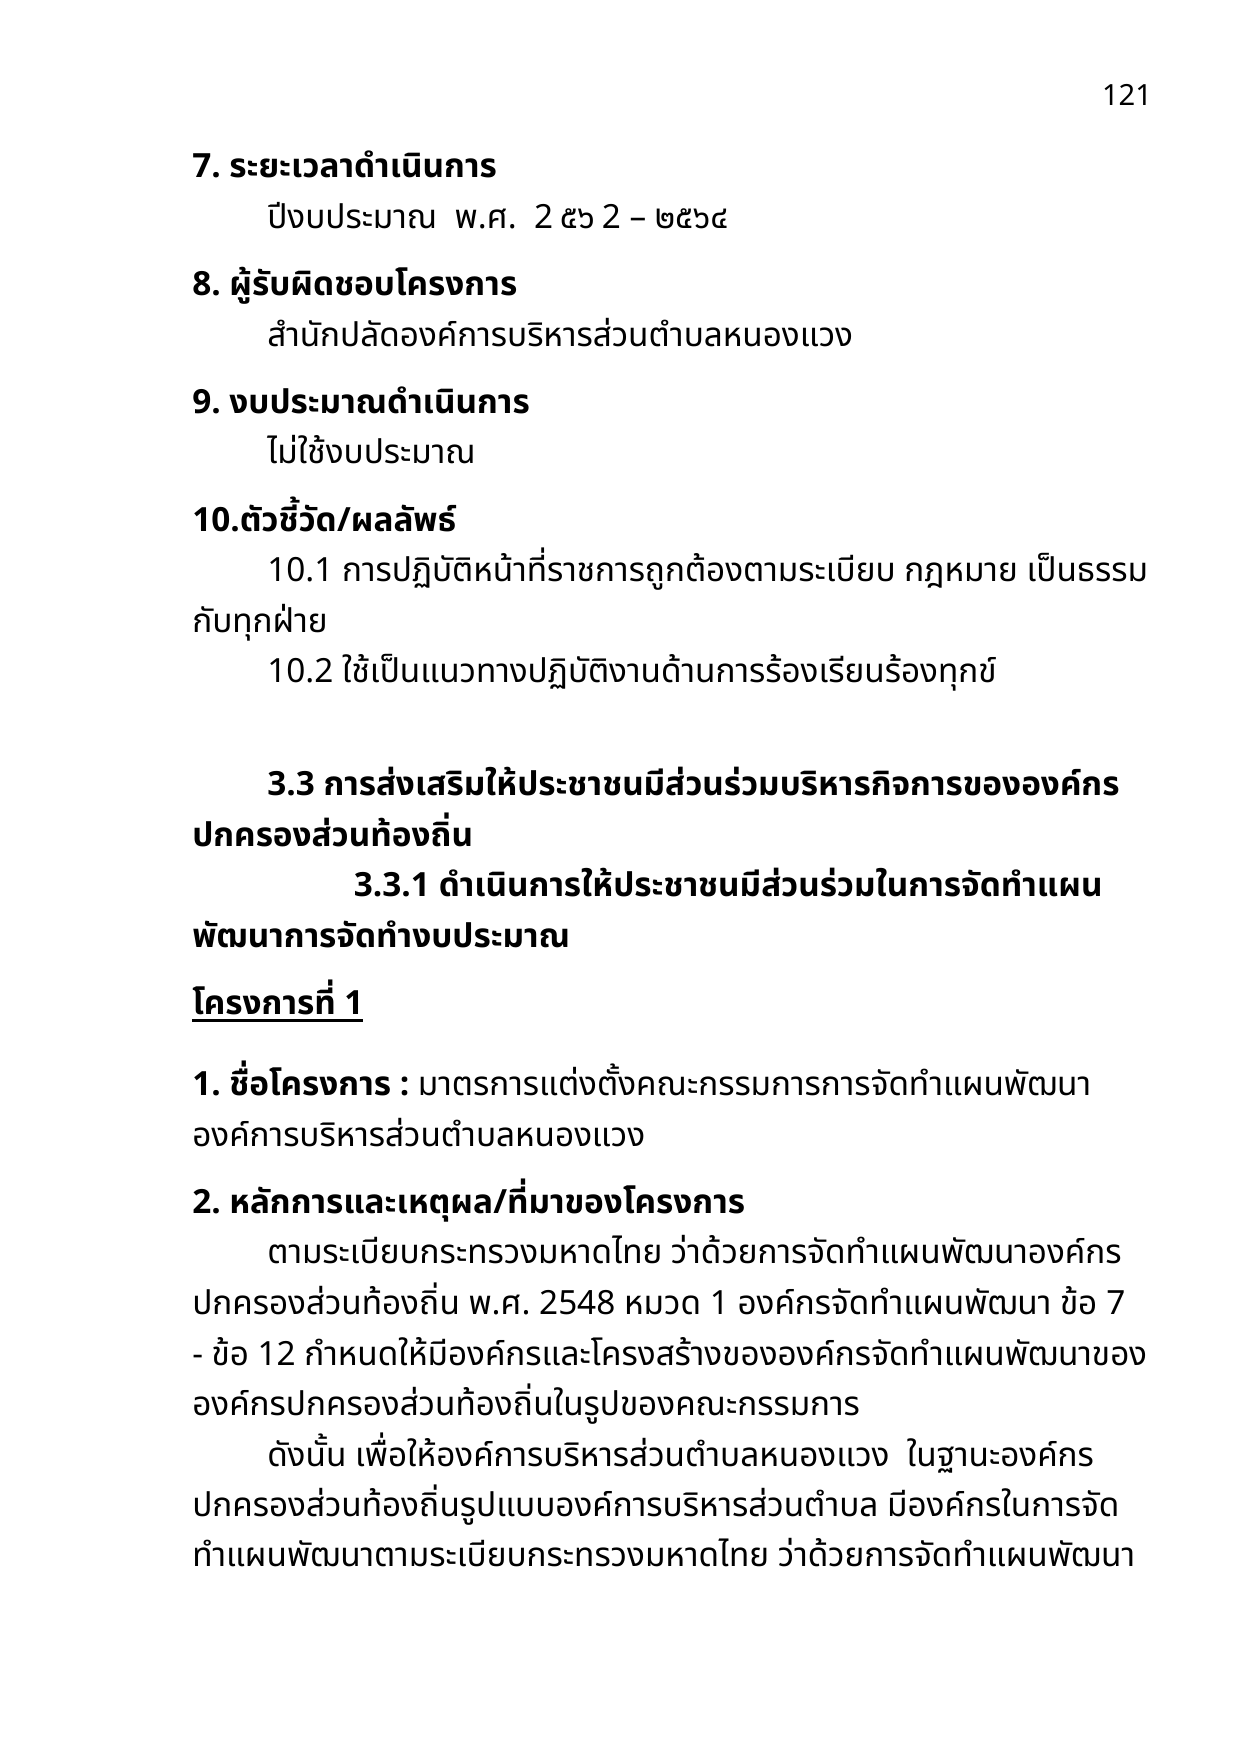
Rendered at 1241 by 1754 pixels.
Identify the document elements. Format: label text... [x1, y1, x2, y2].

text ไม่ใช้งบประมาณ [192, 428, 1152, 479]
text 1. ชื่อโครงการ : มาตรการแต่งตั้งคณะกรรมการการจัดทำแผนพัฒนาองค์การบริหารส่วนตำบลหนองแวง [192, 1060, 1152, 1161]
text 3.3 การส่งเสริมให้ประชาชนมีส่วนร่วมบริหารกิจการขององค์กรปกครองส่วนท้องถิ่น [192, 760, 1152, 861]
text 10.2 ใช้เป็นแนวทางปฏิบัติงานด้านการร้องเรียนร้องทุกข์ [192, 647, 1152, 698]
text 3.3.1 ดำเนินการให้ประชาชนมีส่วนร่วมในการจัดทำแผนพัฒนาการจัดทำงบประมาณ [192, 861, 1152, 962]
text 9. งบประมาณดำเนินการ [192, 378, 1152, 428]
text สำนักปลัดองค์การบริหารส่วนตำบลหนองแวง [192, 311, 1152, 361]
text 8. ผู้รับผิดชอบโครงการ [192, 260, 1152, 311]
text 2. หลักการและเหตุผล/ที่มาของโครงการ [192, 1178, 1152, 1228]
text 10.1 การปฏิบัติหน้าที่ราชการถูกต้องตามระเบียบ กฎหมาย เป็นธรรมกับทุกฝ่าย [192, 546, 1152, 647]
text โครงการที่ 1 [192, 979, 1152, 1029]
text ตามระเบียบกระทรวงมหาดไทย ว่าด้วยการจัดทำแผนพัฒนาองค์กรปกครองส่วนท้องถิ่น พ.ศ. 2548 หมวด 1 องค์กรจัดทำแผนพัฒนา ข้อ 7 - ข้อ 12 กำหนดให้มีองค์กรและโครงสร้างขององค์กรจัดทำแผนพัฒนาขององค์กรปกครองส่วนท้องถิ่นในรูปของคณะกรรมการ [192, 1228, 1152, 1431]
text 10.ตัวชี้วัด/ผลลัพธ์ [192, 496, 1152, 546]
text 7. ระยะเวลาดำเนินการ [192, 142, 1152, 193]
text ปีงบประมาณ พ.ศ. 2๕๖2 – ๒๕๖๔ [192, 193, 1152, 243]
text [192, 1431, 1152, 1582]
